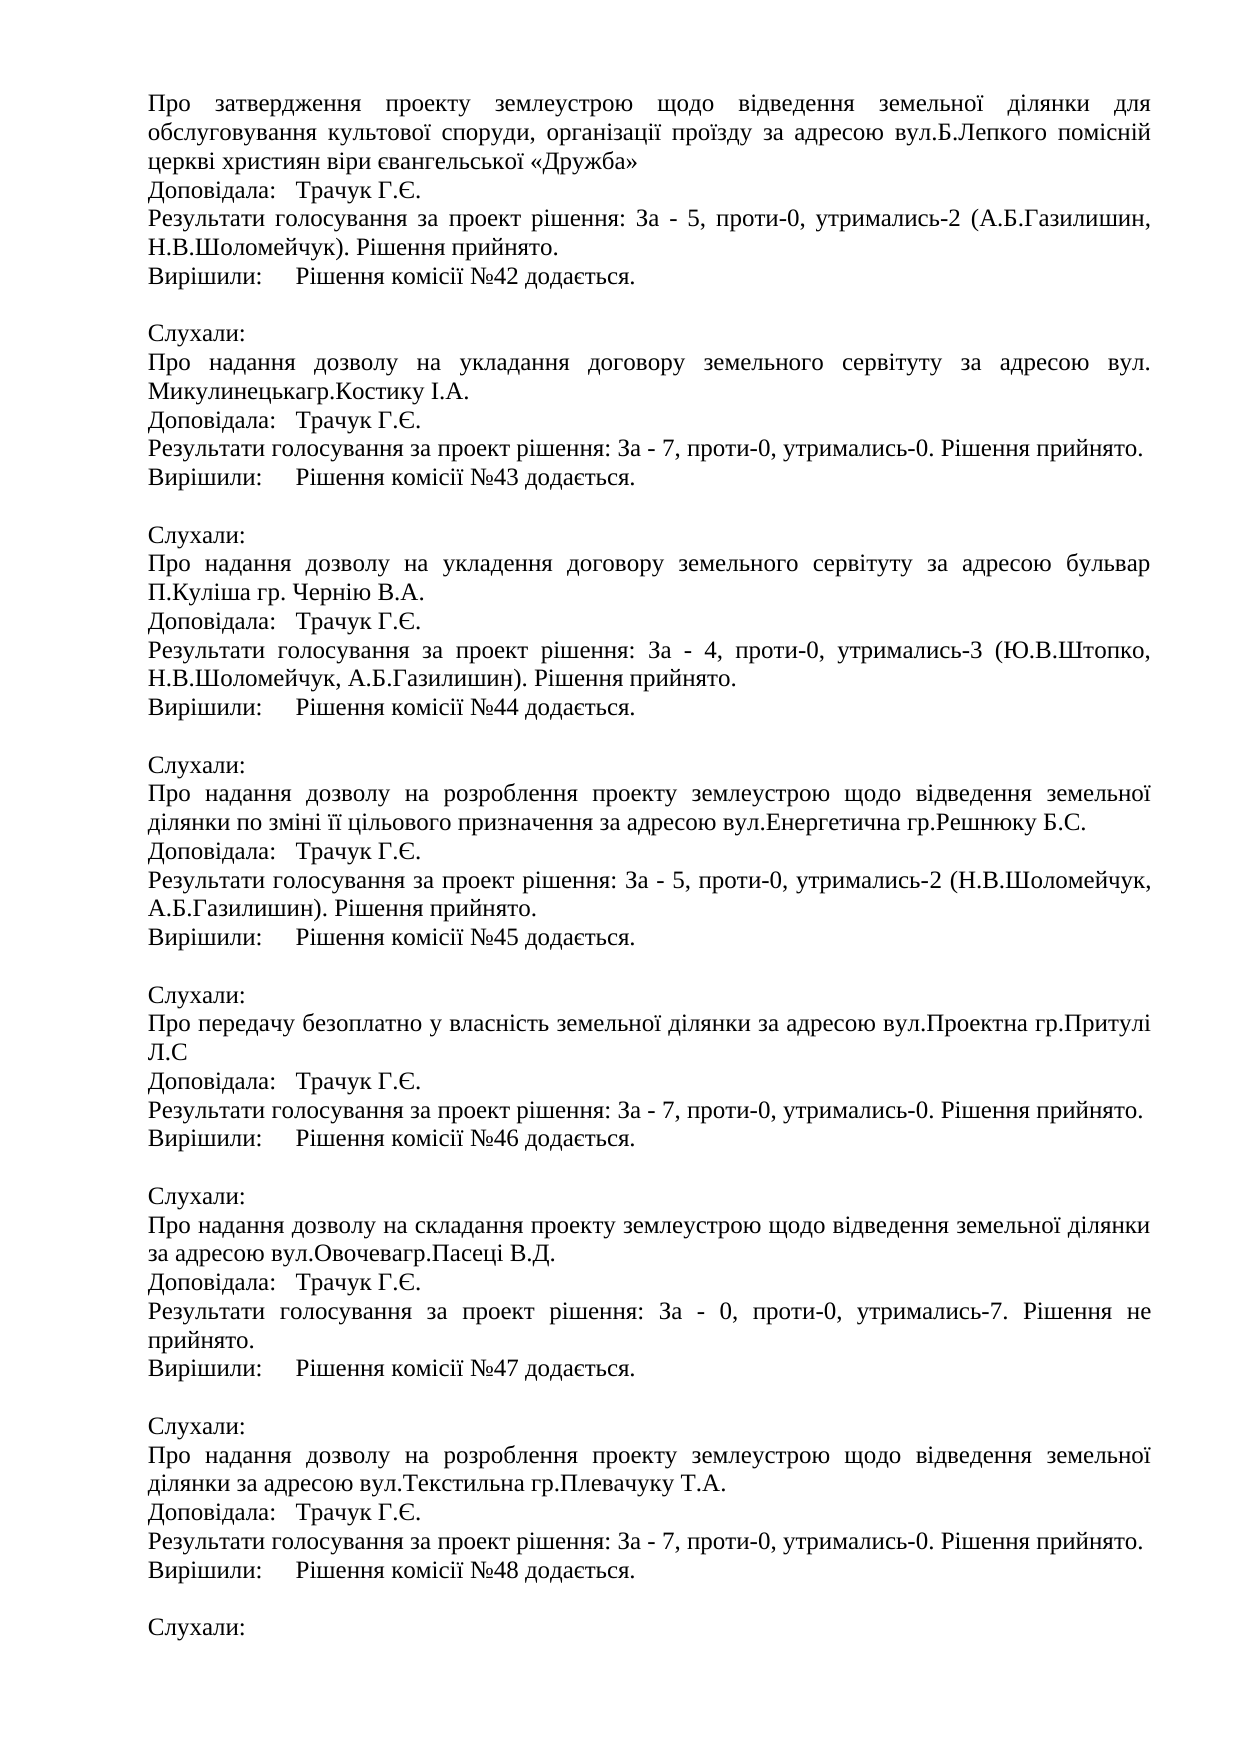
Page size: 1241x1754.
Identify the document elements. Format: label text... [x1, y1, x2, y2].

text Слухали: [148, 1411, 1152, 1440]
text Результати голосування за проект рішення: За - 0, проти-0, утримались-7. Рішення не прийнято. [148, 1296, 1152, 1353]
text Слухали: [148, 750, 1152, 778]
text Доповідала: Трачук Г.Є. [148, 606, 1152, 635]
text Вирішили: Рішення комісії №43 додається. [148, 462, 1152, 491]
text Вирішили: Рішення комісії №45 додається. [148, 922, 1152, 951]
text Доповідала: Трачук Г.Є. [148, 1066, 1152, 1095]
text Вирішили: Рішення комісії №46 додається. [148, 1123, 1152, 1152]
text Слухали: [148, 1181, 1152, 1210]
text Результати голосування за проект рішення: За - 4, проти-0, утримались-3 (Ю.В.Штопко, Н.В.Шоломейчук, А.Б.Газилишин). Рішення прийнято. [148, 635, 1152, 692]
text Вирішили: Рішення комісії №47 додається. [148, 1353, 1152, 1382]
text Результати голосування за проект рішення: За - 7, проти-0, утримались-0. Рішення прийнято. [148, 433, 1152, 462]
text Про затвердження проекту землеустрою щодо відведення земельної ділянки для обслуговування культової споруди, організації проїзду за адресою вул.Б.Лепкого помісній церкві християн віри євангельської «Дружба» [148, 88, 1152, 175]
text Слухали: [148, 520, 1152, 548]
text Вирішили: Рішення комісії №48 додається. [148, 1555, 1152, 1583]
text Про надання дозволу на складання проекту землеустрою щодо відведення земельної ділянки за адресою вул.Овочевагр.Пасеці В.Д. [148, 1210, 1152, 1267]
text Слухали: [148, 1612, 1152, 1641]
text Слухали: [148, 318, 1152, 347]
text Вирішили: Рішення комісії №42 додається. [148, 261, 1152, 290]
text Доповідала: Трачук Г.Є. [148, 1267, 1152, 1296]
text Результати голосування за проект рішення: За - 5, проти-0, утримались-2 (А.Б.Газилишин, Н.В.Шоломейчук). Рішення прийнято. [148, 203, 1152, 261]
text Про надання дозволу на розроблення проекту землеустрою щодо відведення земельної ділянки по зміні її цільового призначення за адресою вул.Енергетична гр.Решнюку Б.С. [148, 778, 1152, 836]
text Доповідала: Трачук Г.Є. [148, 175, 1152, 203]
text Вирішили: Рішення комісії №44 додається. [148, 692, 1152, 721]
text Доповідала: Трачук Г.Є. [148, 836, 1152, 865]
text Слухали: [148, 980, 1152, 1008]
text Результати голосування за проект рішення: За - 5, проти-0, утримались-2 (Н.В.Шоломейчук, А.Б.Газилишин). Рішення прийнято. [148, 865, 1152, 922]
text Результати голосування за проект рішення: За - 7, проти-0, утримались-0. Рішення прийнято. [148, 1526, 1152, 1555]
text Результати голосування за проект рішення: За - 7, проти-0, утримались-0. Рішення прийнято. [148, 1095, 1152, 1123]
text Доповідала: Трачук Г.Є. [148, 1497, 1152, 1526]
text Доповідала: Трачук Г.Є. [148, 405, 1152, 433]
text Про надання дозволу на укладення договору земельного сервітуту за адресою бульвар П.Куліша гр. Чернію В.А. [148, 548, 1152, 606]
text Про передачу безоплатно у власність земельної ділянки за адресою вул.Проектна гр.Притулі Л.С [148, 1008, 1152, 1066]
text Про надання дозволу на розроблення проекту землеустрою щодо відведення земельної ділянки за адресою вул.Текстильна гр.Плевачуку Т.А. [148, 1440, 1152, 1497]
text Про надання дозволу на укладання договору земельного сервітуту за адресою вул. Микулинецькагр.Костику І.А. [148, 347, 1152, 405]
